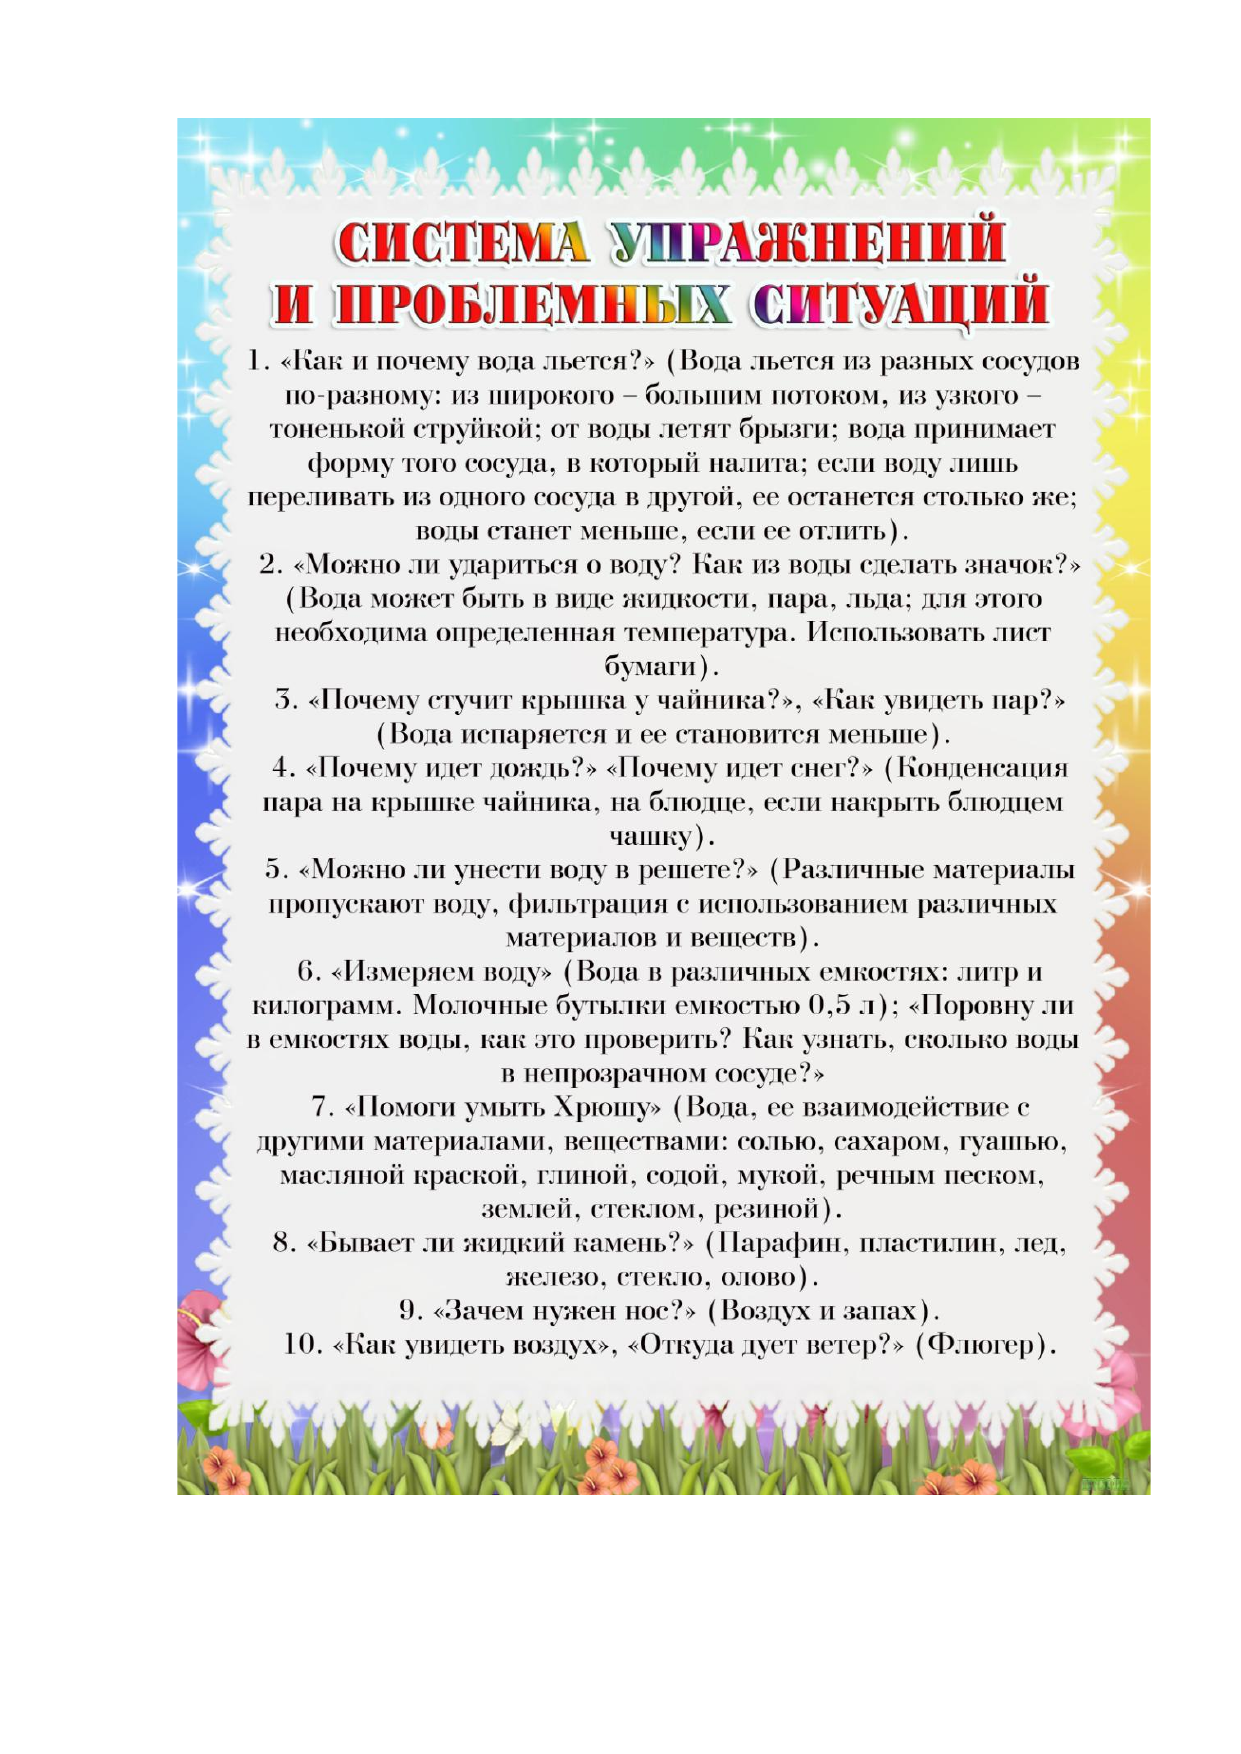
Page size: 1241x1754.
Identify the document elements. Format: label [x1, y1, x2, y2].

picture [177, 118, 1151, 1495]
